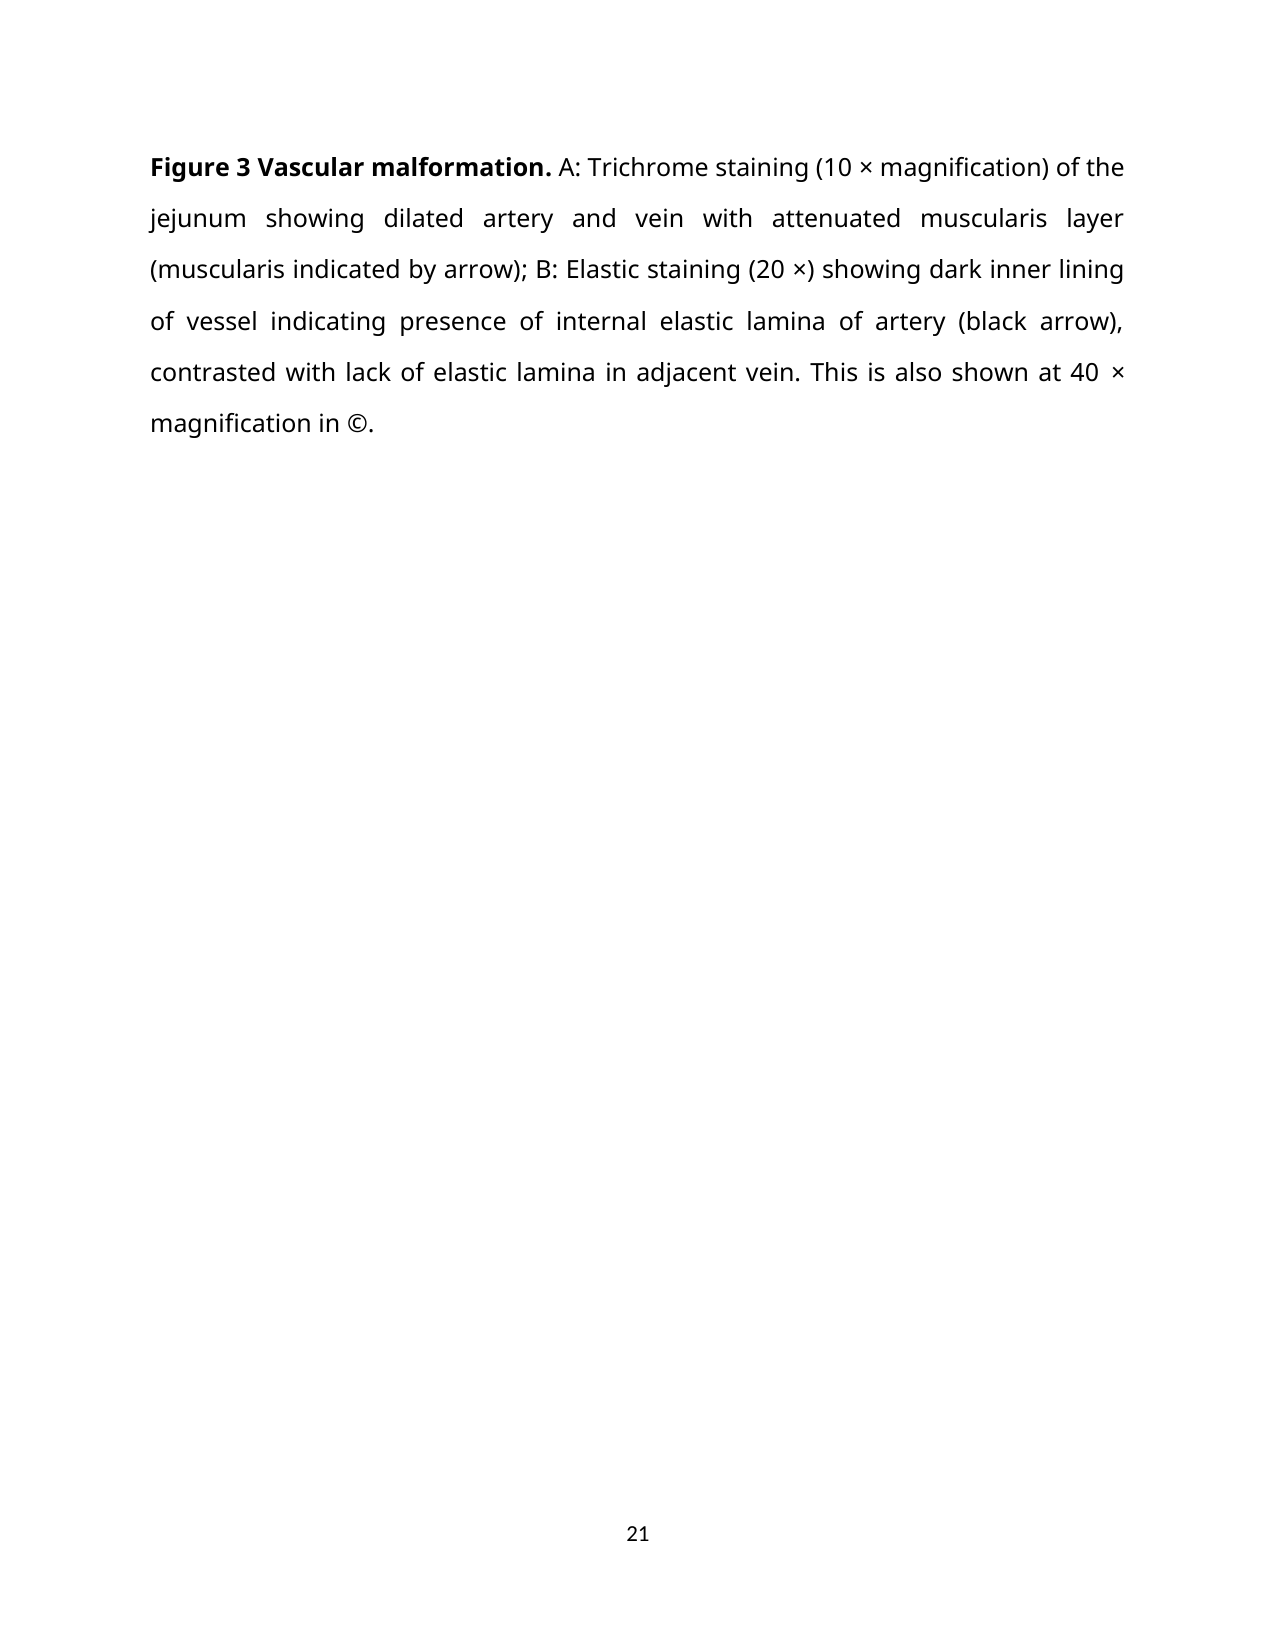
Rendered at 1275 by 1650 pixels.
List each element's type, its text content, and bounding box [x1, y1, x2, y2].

text Figure 3 Vascular malformation. A: Trichrome staining (10 × magnification) of the jejunum showing dilated artery and vein with attenuated muscularis layer (muscularis indicated by arrow); B: Elastic staining (20 ×) showing dark inner lining of vessel indicating presence of internal elastic lamina of artery (black arrow), contrasted with lack of elastic lamina in adjacent vein. This is also shown at 40 × magnification in ©. [150, 150, 1125, 439]
